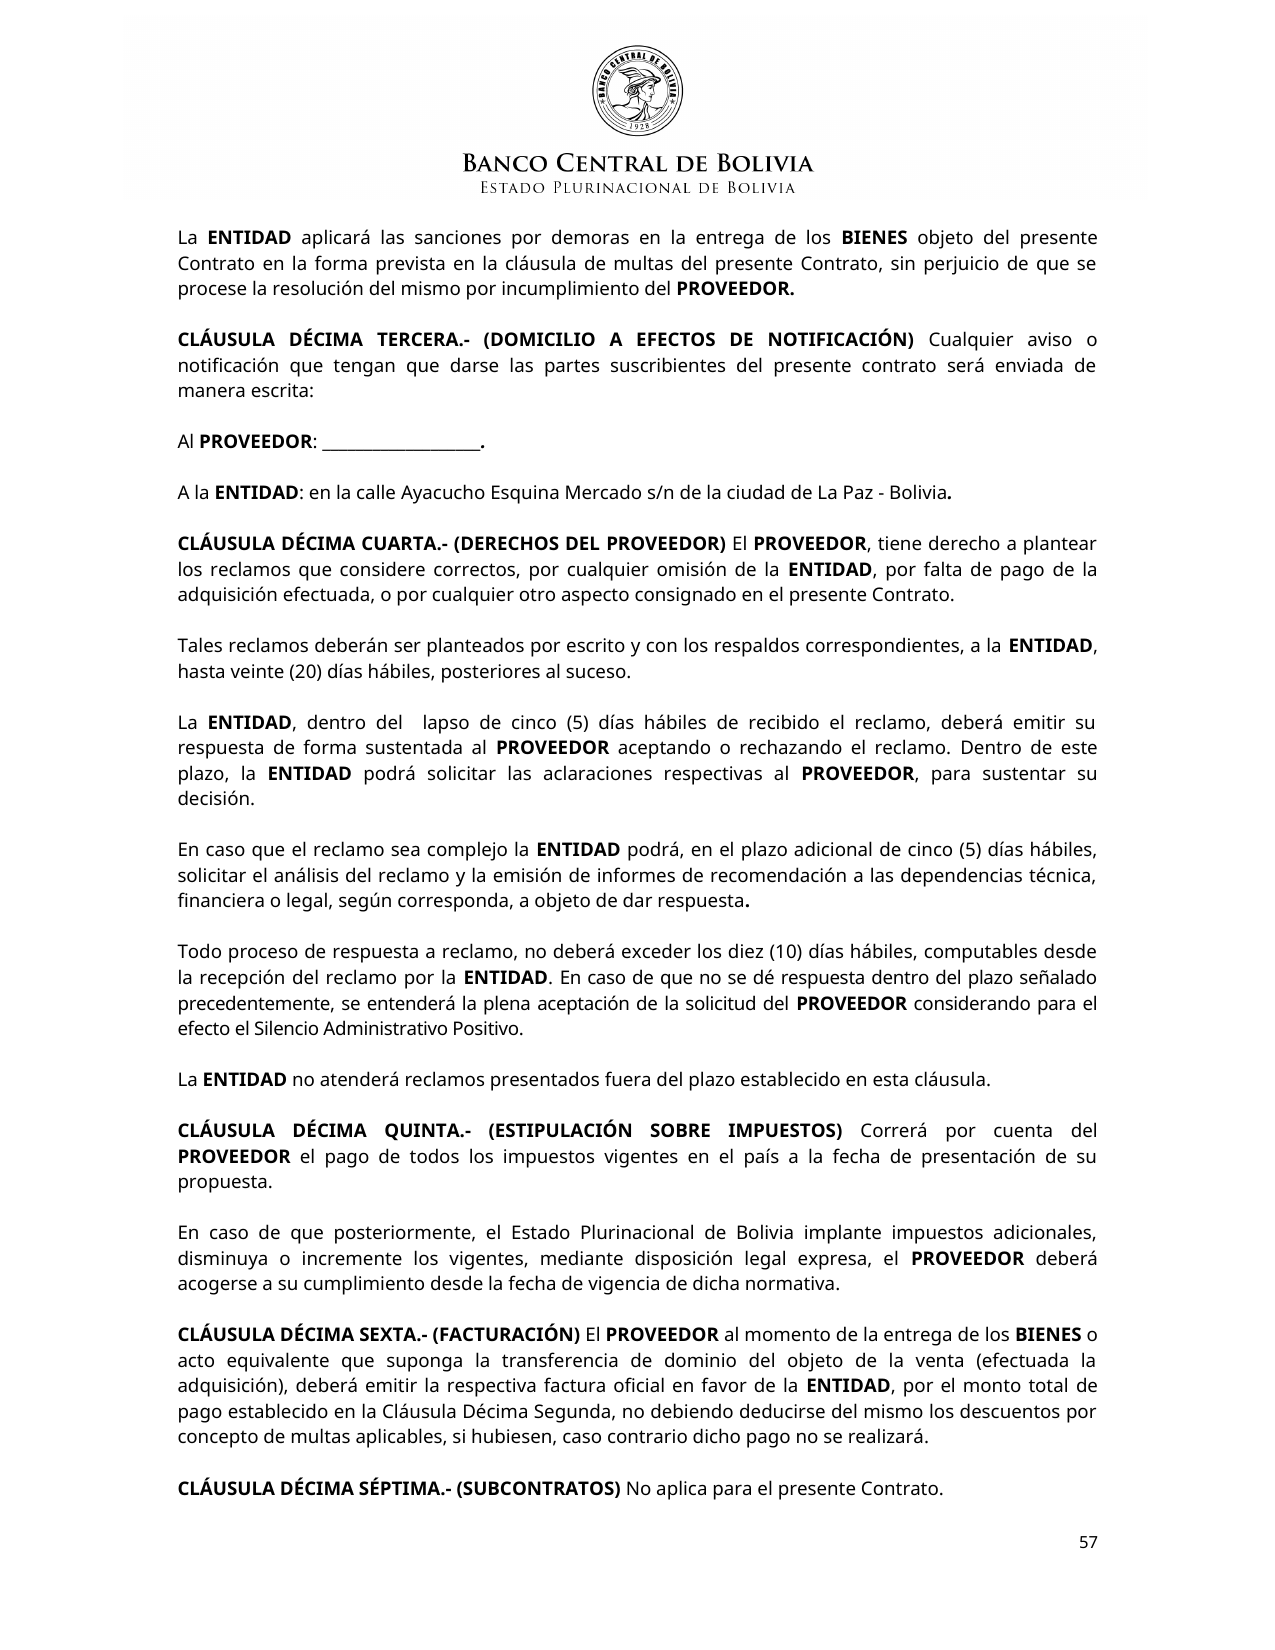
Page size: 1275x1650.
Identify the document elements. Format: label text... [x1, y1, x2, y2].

text CLÁUSULA DÉCIMA SEXTA.- (FACTURACIÓN) El PROVEEDOR al momento de la entrega de los BIENES o acto equivalente que suponga la transferencia de dominio del objeto de la venta (efectuada la adquisición), deberá emitir la respectiva factura oficial en favor de la ENTIDAD, por el monto total de pago establecido en la Cláusula Décima Segunda, no debiendo deducirse del mismo los descuentos por concepto de multas aplicables, si hubiesen, caso contrario dicho pago no se realizará. [177, 1322, 1098, 1449]
picture [122, 15, 1147, 200]
text Tales reclamos deberán ser planteados por escrito y con los respaldos correspondientes, a la ENTIDAD, hasta veinte (20) días hábiles, posteriores al suceso. [177, 633, 1098, 684]
text CLÁUSULA DÉCIMA CUARTA.- (DERECHOS DEL PROVEEDOR) El PROVEEDOR, tiene derecho a plantear los reclamos que considere correctos, por cualquier omisión de la ENTIDAD, por falta de pago de la adquisición efectuada, o por cualquier otro aspecto consignado en el presente Contrato. [177, 531, 1098, 607]
text En caso de que posteriormente, el Estado Plurinacional de Bolivia implante impuestos adicionales, disminuya o incremente los vigentes, mediante disposición legal expresa, el PROVEEDOR deberá acogerse a su cumplimiento desde la fecha de vigencia de dicha normativa. [177, 1219, 1098, 1296]
text La ENTIDAD no atenderá reclamos presentados fuera del plazo establecido en esta cláusula. [177, 1066, 1098, 1092]
text CLÁUSULA DÉCIMA QUINTA.- (ESTIPULACIÓN SOBRE IMPUESTOS) Correrá por cuenta del PROVEEDOR el pago de todos los impuestos vigentes en el país a la fecha de presentación de su propuesta. [177, 1117, 1098, 1194]
text CLÁUSULA DÉCIMA SÉPTIMA.- (SUBCONTRATOS) No aplica para el presente Contrato. [177, 1475, 1098, 1500]
text A la ENTIDAD: en la calle Ayacucho Esquina Mercado s/n de la ciudad de La Paz - Bolivia. [177, 479, 1098, 505]
text Al PROVEEDOR: ___________________. [177, 428, 1098, 454]
text CLÁUSULA DÉCIMA TERCERA.- (DOMICILIO A EFECTOS DE NOTIFICACIÓN) Cualquier aviso o notificación que tengan que darse las partes suscribientes del presente contrato será enviada de manera escrita: [177, 326, 1098, 403]
text Todo proceso de respuesta a reclamo, no deberá exceder los diez (10) días hábiles, computables desde la recepción del reclamo por la ENTIDAD. En caso de que no se dé respuesta dentro del plazo señalado precedentemente, se entenderá la plena aceptación de la solicitud del PROVEEDOR considerando para el efecto el Silencio Administrativo Positivo. [177, 939, 1098, 1041]
text En caso que el reclamo sea complejo la ENTIDAD podrá, en el plazo adicional de cinco (5) días hábiles, solicitar el análisis del reclamo y la emisión de informes de recomendación a las dependencias técnica, financiera o legal, según corresponda, a objeto de dar respuesta. [177, 837, 1098, 913]
text La ENTIDAD aplicará las sanciones por demoras en la entrega de los BIENES objeto del presente Contrato en la forma prevista en la cláusula de multas del presente Contrato, sin perjuicio de que se procese la resolución del mismo por incumplimiento del PROVEEDOR. [177, 200, 1098, 301]
text La ENTIDAD, dentro del lapso de cinco (5) días hábiles de recibido el reclamo, deberá emitir su respuesta de forma sustentada al PROVEEDOR aceptando o rechazando el reclamo. Dentro de este plazo, la ENTIDAD podrá solicitar las aclaraciones respectivas al PROVEEDOR, para sustentar su decisión. [177, 709, 1098, 811]
